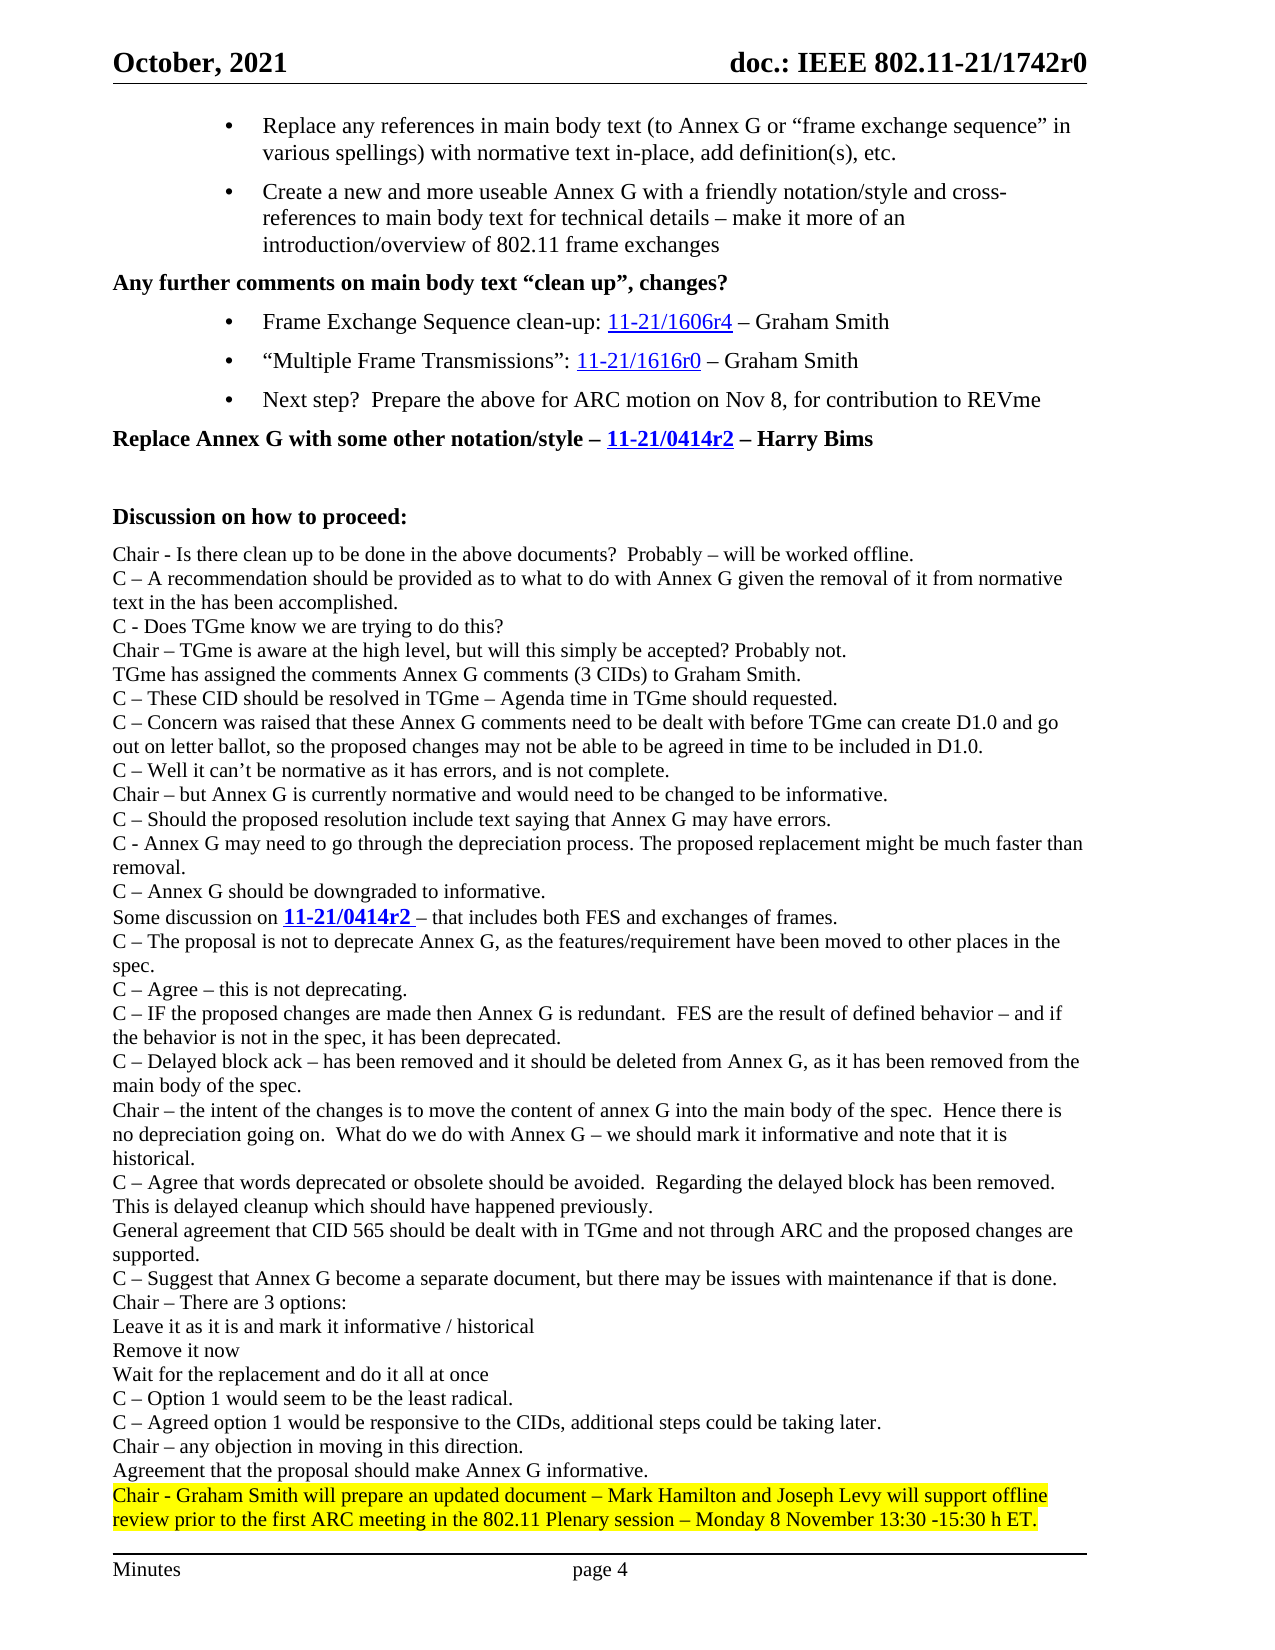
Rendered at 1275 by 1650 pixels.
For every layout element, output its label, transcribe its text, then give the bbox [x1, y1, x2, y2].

text Chair - Is there clean up to be done in the above documents? Probably – will be worked offline. [112, 542, 1087, 566]
text Some discussion on 11-21/0414r2 – that includes both FES and exchanges of frames. [112, 903, 1087, 929]
text Agreement that the proposal should make Annex G informative. [112, 1458, 1087, 1482]
text Chair – TGme is aware at the high level, but will this simply be accepted? Probably not. [112, 638, 1087, 662]
list Create a new and more useable Annex G with a friendly notation/style and cross-references to main body text for technical details – make it more of an introduction/overview of 802.11 frame exchanges [225, 178, 1087, 257]
text Chair – There are 3 options: [112, 1290, 1087, 1314]
text C – These CID should be resolved in TGme – Agenda time in TGme should requested. [112, 686, 1087, 710]
text C – Concern was raised that these Annex G comments need to be dealt with before TGme can create D1.0 and go out on letter ballot, so the proposed changes may not be able to be agreed in time to be included in D1.0. [112, 710, 1087, 758]
text C – Agree that words deprecated or obsolete should be avoided. Regarding the delayed block has been removed. This is delayed cleanup which should have happened previously. [112, 1170, 1087, 1218]
text General agreement that CID 565 should be dealt with in TGme and not through ARC and the proposed changes are supported. [112, 1218, 1087, 1266]
text C – Delayed block ack – has been removed and it should be deleted from Annex G, as it has been removed from the main body of the spec. [112, 1049, 1087, 1097]
text C - Annex G may need to go through the depreciation process. The proposed replacement might be much faster than removal. [112, 831, 1087, 879]
text C – Agree – this is not deprecating. [112, 977, 1087, 1001]
text Replace Annex G with some other notation/style – 11-21/0414r2 – Harry Bims [112, 425, 1087, 452]
text Any further comments on main body text “clean up”, changes? [112, 269, 1087, 296]
text TGme has assigned the comments Annex G comments (3 CIDs) to Graham Smith. [112, 662, 1087, 686]
text Chair – any objection in moving in this direction. [112, 1434, 1087, 1458]
text C – Suggest that Annex G become a separate document, but there may be issues with maintenance if that is done. [112, 1266, 1087, 1290]
text C - Does TGme know we are trying to do this? [112, 614, 1087, 638]
text Wait for the replacement and do it all at once [112, 1362, 1087, 1386]
text C – Agreed option 1 would be responsive to the CIDs, additional steps could be taking later. [112, 1410, 1087, 1434]
list Frame Exchange Sequence clean-up: 11-21/1606r4 – Graham Smith [225, 308, 1087, 335]
text C – IF the proposed changes are made then Annex G is redundant. FES are the result of defined behavior – and if the behavior is not in the spec, it has been deprecated. [112, 1001, 1087, 1049]
list “Multiple Frame Transmissions”: 11-21/1616r0 – Graham Smith [225, 347, 1087, 374]
text Chair – but Annex G is currently normative and would need to be changed to be informative. [112, 782, 1087, 806]
text Chair - Graham Smith will prepare an updated document – Mark Hamilton and Joseph Levy will support offline review prior to the first ARC meeting in the 802.11 Plenary session – Monday 8 November 13:30 -15:30 h ET. [112, 1482, 1087, 1531]
text C – Option 1 would seem to be the least radical. [112, 1386, 1087, 1410]
text Chair – the intent of the changes is to move the content of annex G into the main body of the spec. Hence there is no depreciation going on. What do we do with Annex G – we should mark it informative and note that it is historical. [112, 1097, 1087, 1170]
text C – A recommendation should be provided as to what to do with Annex G given the removal of it from normative text in the has been accomplished. [112, 566, 1087, 614]
list Next step? Prepare the above for ARC motion on Nov 8, for contribution to REVme [225, 386, 1087, 413]
text C – Should the proposed resolution include text saying that Annex G may have errors. [112, 806, 1087, 831]
text Remove it now [112, 1338, 1087, 1362]
text C – The proposal is not to deprecate Annex G, as the features/requirement have been moved to other places in the spec. [112, 929, 1087, 977]
text Leave it as it is and mark it informative / historical [112, 1314, 1087, 1338]
text C – Annex G should be downgraded to informative. [112, 879, 1087, 903]
text C – Well it can’t be normative as it has errors, and is not complete. [112, 758, 1087, 782]
list Replace any references in main body text (to Annex G or “frame exchange sequence” in various spellings) with normative text in-place, add definition(s), etc. [225, 112, 1087, 165]
text Discussion on how to proceed: [112, 503, 1087, 529]
